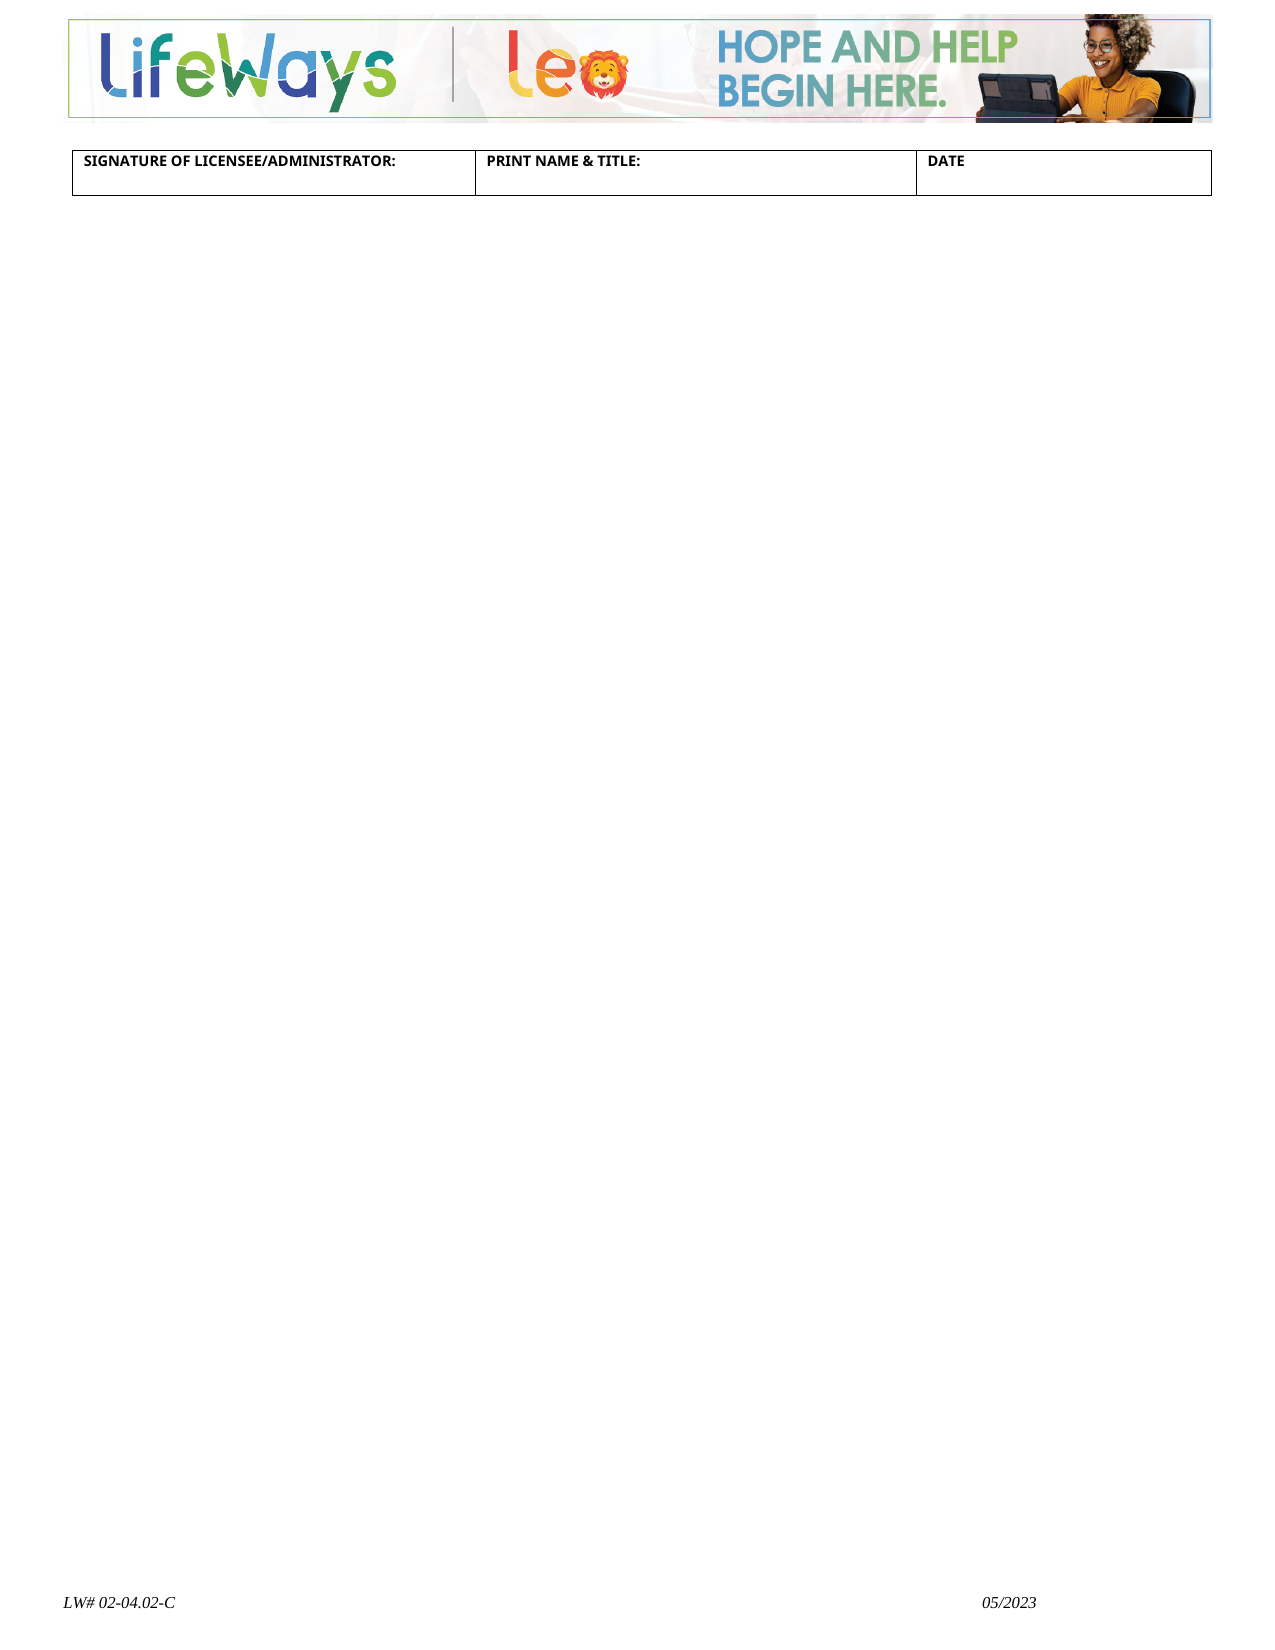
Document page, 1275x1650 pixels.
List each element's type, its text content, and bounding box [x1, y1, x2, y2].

picture [63, 14, 1213, 123]
table_cell PRINT NAME & TITLE: [476, 151, 916, 195]
table_cell SIGNATURE OF LICENSEE/ADMINISTRATOR: [73, 151, 475, 195]
table_cell DATE [917, 151, 1211, 195]
